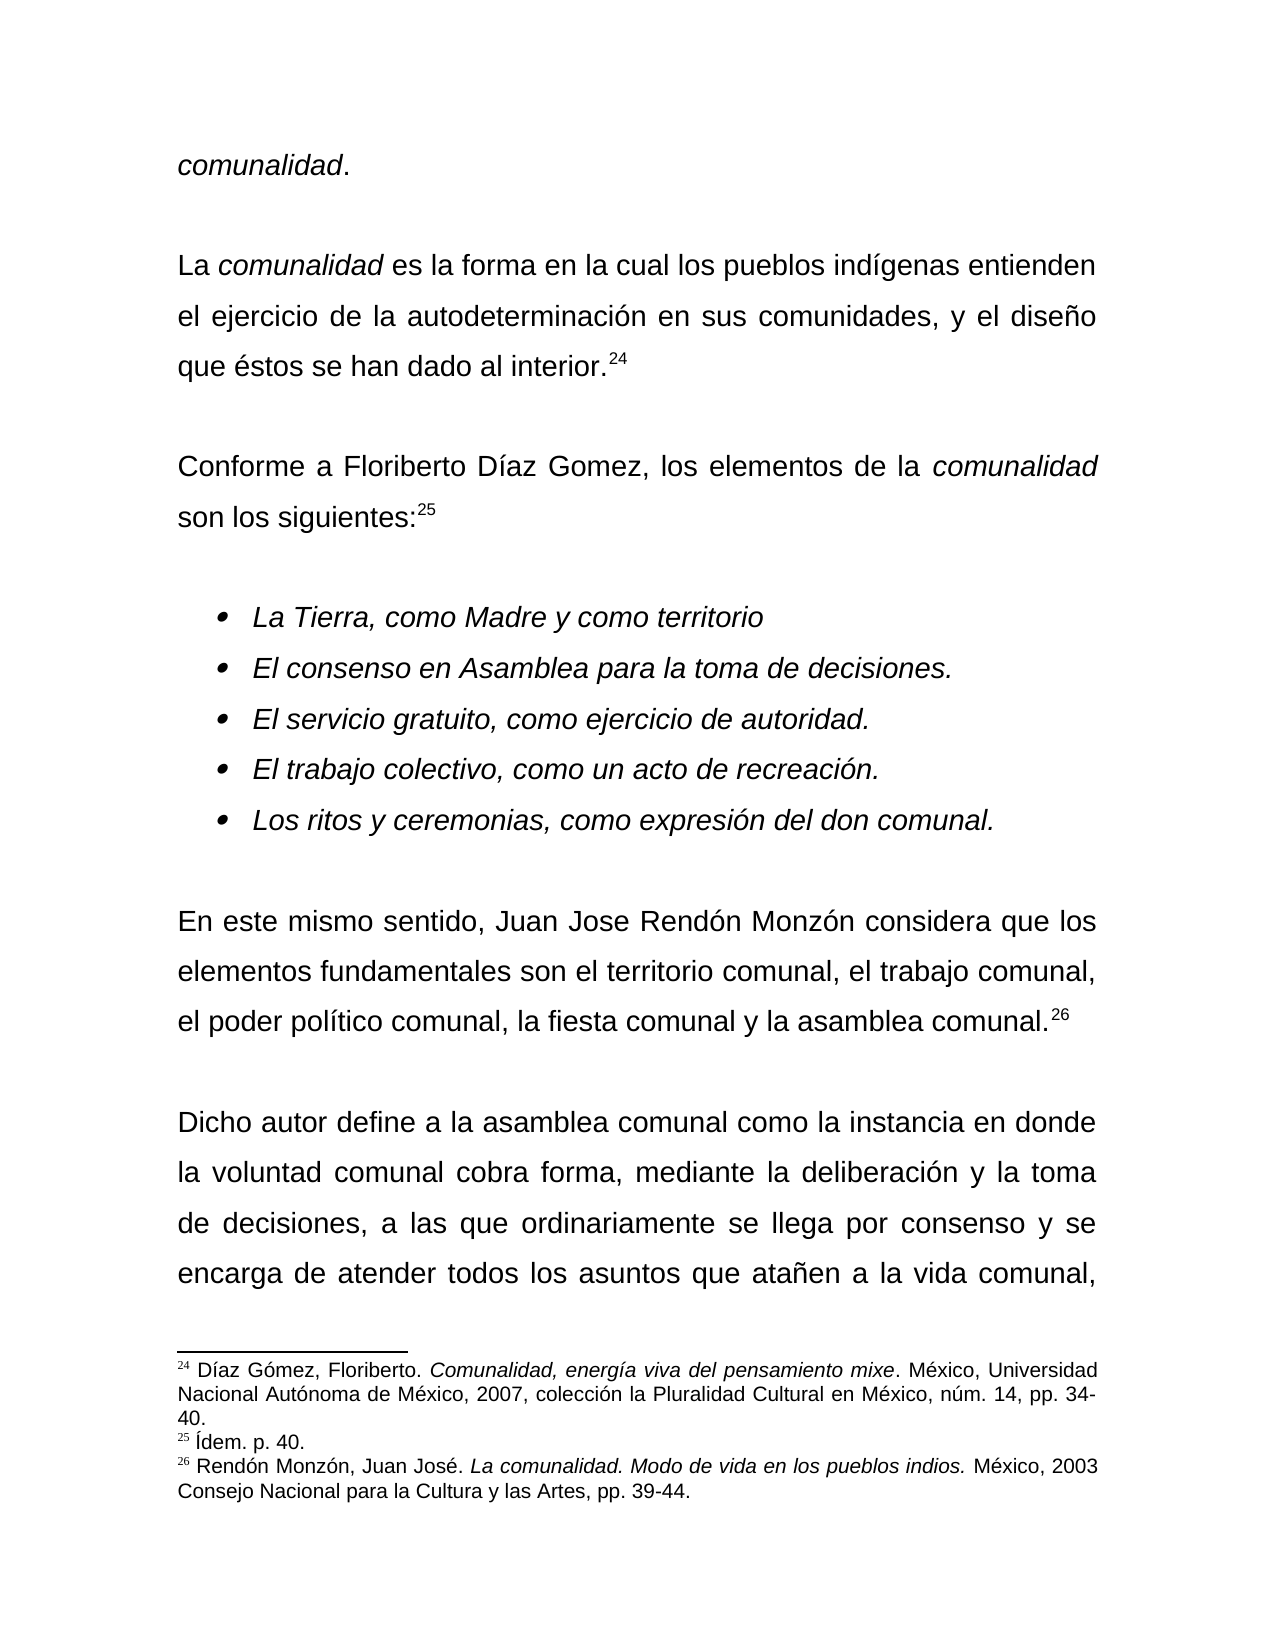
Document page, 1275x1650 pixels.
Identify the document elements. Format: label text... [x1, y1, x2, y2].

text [177, 1105, 1098, 1289]
list Los ritos y ceremonias, como expresión del don comunal. [215, 803, 1098, 837]
list El trabajo colectivo, como un acto de recreación. [215, 752, 1098, 786]
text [177, 148, 1098, 181]
text En este mismo sentido, Juan Jose Rendón Monzón considera que los elementos fundamentales son el territorio comunal, el trabajo comunal, el poder político comunal, la fiesta comunal y la asamblea comunal. [177, 904, 1098, 1038]
list El consenso en Asamblea para la toma de decisiones. [215, 651, 1098, 685]
list La Tierra, como Madre y como territorio [215, 600, 1098, 634]
text Conforme a Floriberto Díaz Gomez, los elementos de la comunalidad son los siguientes: [177, 449, 1098, 533]
text La comunalidad es la forma en la cual los pueblos indígenas entienden el ejercicio de la autodeterminación en sus comunidades, y el diseño que éstos se han dado al interior. [177, 248, 1098, 382]
list El servicio gratuito, como ejercicio de autoridad. [215, 702, 1098, 735]
